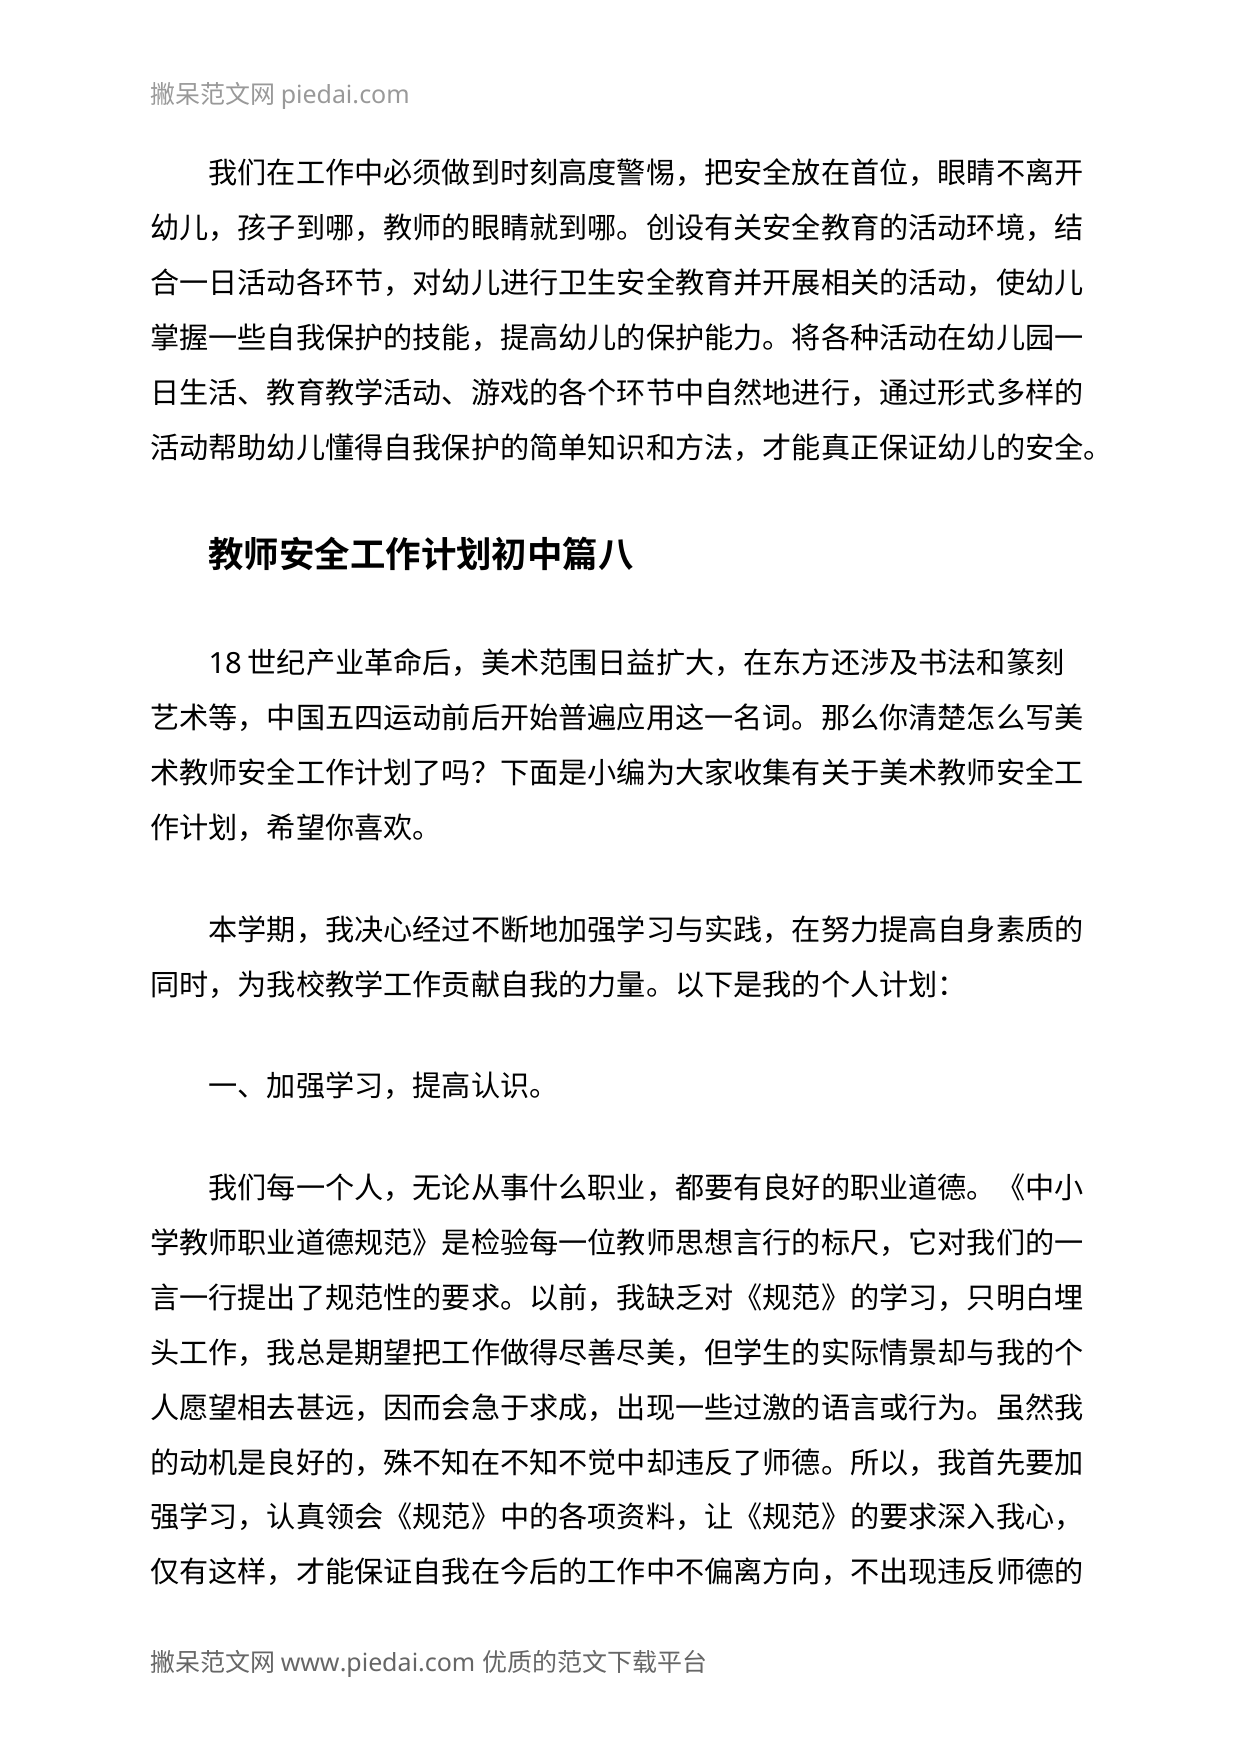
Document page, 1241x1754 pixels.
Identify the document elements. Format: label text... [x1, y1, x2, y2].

text 教师安全工作计划初中篇八 [150, 526, 1090, 577]
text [150, 1165, 1090, 1591]
text 本学期，我决心经过不断地加强学习与实践，在努力提高自身素质的同时，为我校教学工作贡献自我的力量。以下是我的个人计划： [150, 906, 1090, 1003]
text 一、加强学习，提高认识。 [150, 1063, 1090, 1105]
text 我们在工作中必须做到时刻高度警惕，把安全放在首位，眼睛不离开幼儿，孩子到哪，教师的眼睛就到哪。创设有关安全教育的活动环境，结合一日活动各环节，对幼儿进行卫生安全教育并开展相关的活动，使幼儿掌握一些自我保护的技能，提高幼儿的保护能力。将各种活动在幼儿园一日生活、教育教学活动、游戏的各个环节中自然地进行，通过形式多样的活动帮助幼儿懂得自我保护的简单知识和方法，才能真正保证幼儿的安全。 [150, 150, 1090, 467]
text 18世纪产业革命后，美术范围日益扩大，在东方还涉及书法和篆刻艺术等，中国五四运动前后开始普遍应用这一名词。那么你清楚怎么写美术教师安全工作计划了吗？下面是小编为大家收集有关于美术教师安全工作计划，希望你喜欢。 [150, 640, 1090, 847]
